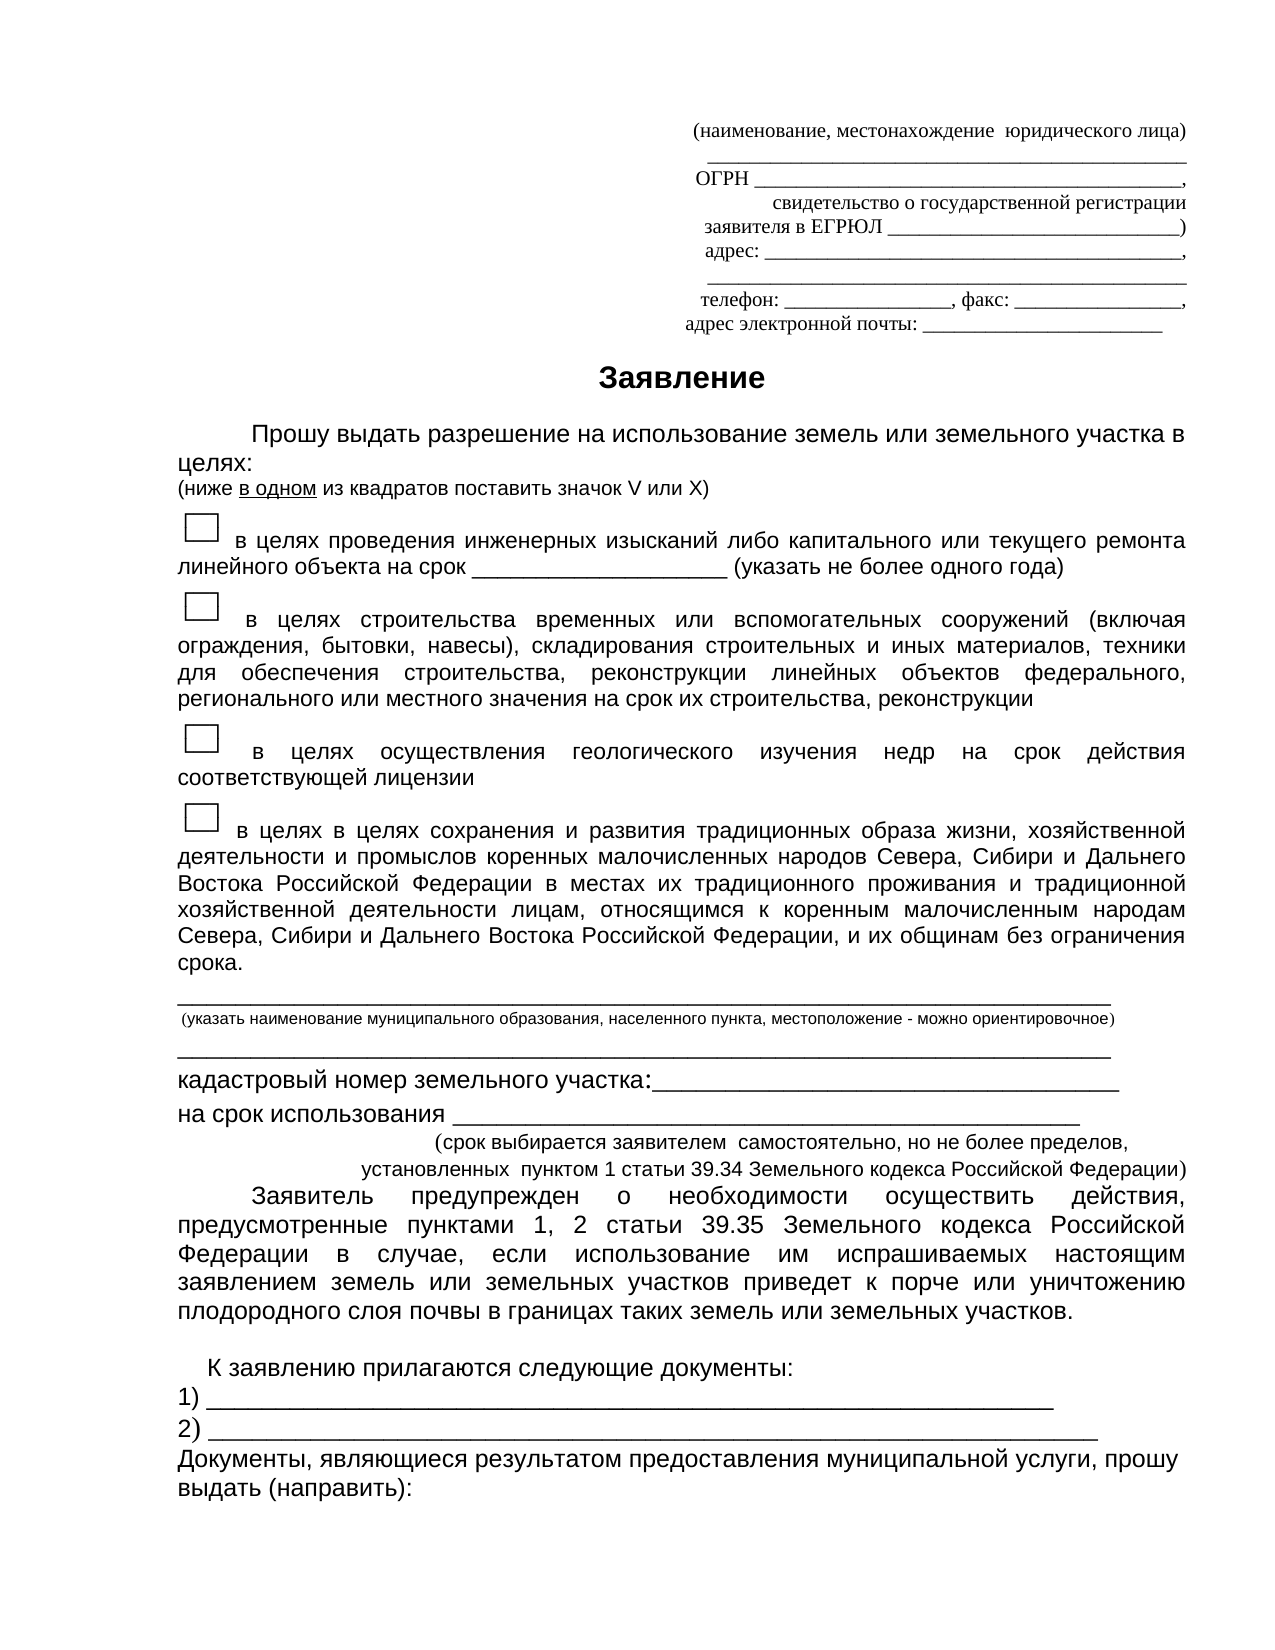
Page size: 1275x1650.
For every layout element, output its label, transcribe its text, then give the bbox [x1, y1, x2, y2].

text (наименование, местонахождение юридического лица) [177, 118, 1186, 142]
text ┌─┐ [177, 500, 1186, 527]
text К заявлению прилагаются следующие документы: [177, 1353, 1186, 1382]
text (ниже в одном из квадратов поставить значок V или X) [177, 476, 1186, 500]
text └─┘ в целях осуществления геологического изучения недр на срок действия соответствующей лицензии [177, 738, 1186, 790]
text └─┘ в целях строительства временных или вспомогательных сооружений (включая ограждения, бытовки, навесы), складирования строительных и иных материалов, техники для обеспечения строительства, реконструкции линейных объектов федерального, регионального или местного значения на срок их строительства, реконструкции [177, 606, 1186, 711]
text ______________________________________________ [177, 262, 1186, 287]
text установленных пунктом 1 статьи 39.34 Земельного кодекса Российской Федерации) [177, 1155, 1186, 1181]
text └─┘ в целях в целях сохранения и развития традиционных образа жизни, хозяйственной деятельности и промыслов коренных малочисленных народов Севера, Сибири и Дальнего Востока Российской Федерации в местах их традиционного проживания и традиционной хозяйственной деятельности лицам, относящимся к коренным малочисленным народам Севера, Сибири и Дальнего Востока Российской Федерации, и их общинам без ограничения срока. [177, 817, 1186, 975]
text (срок выбирается заявителем самостоятельно, но не более пределов, [177, 1128, 1186, 1155]
text 1) _____________________________________________________________ [177, 1382, 1186, 1410]
text ОГРН _________________________________________, [177, 166, 1186, 190]
text ________________________________________________________________ [177, 975, 1186, 1008]
text ________________________________________________________________ [177, 1028, 1186, 1061]
text адрес: ________________________________________, [177, 238, 1186, 262]
text телефон: ________________, факс: ________________, [177, 287, 1186, 311]
text └─┘ в целях проведения инженерных изысканий либо капитального или текущего ремонта линейного объекта на срок ____________________ (указать не более одного года) [177, 527, 1186, 579]
text свидетельство о государственной регистрации [177, 190, 1186, 214]
text адрес электронной почты: _______________________ [620, 311, 1186, 335]
text ______________________________________________ [177, 142, 1186, 166]
text Прошу выдать разрешение на использование земель или земельного участка в целях: [177, 419, 1186, 476]
text Документы, являющиеся результатом предоставления муниципальной услуги, прошу выдать (направить): [177, 1444, 1186, 1501]
text на срок использования ___________________________________________ [177, 1095, 1186, 1128]
text (указать наименование муниципального образования, населенного пункта, местоположение - можно ориентировочное) [177, 1008, 1186, 1028]
text кадастровый номер земельного участка:________________________________ [177, 1061, 1186, 1095]
text Заявление [177, 359, 1186, 395]
text Заявитель предупрежден о необходимости осуществить действия, предусмотренные пунктами 1, 2 статьи 39.35 Земельного кодекса Российской Федерации в случае, если использование им испрашиваемых настоящим заявлением земель или земельных участков приведет к порче или уничтожению плодородного слоя почвы в границах таких земель или земельных участков. [177, 1181, 1186, 1325]
text заявителя в ЕГРЮЛ ____________________________) [177, 214, 1186, 238]
text ┌─┐ [177, 790, 1186, 817]
text ┌─┐ [177, 711, 1186, 738]
text ┌─┐ [177, 579, 1186, 606]
text 2) _____________________________________________________________ [177, 1410, 1186, 1444]
